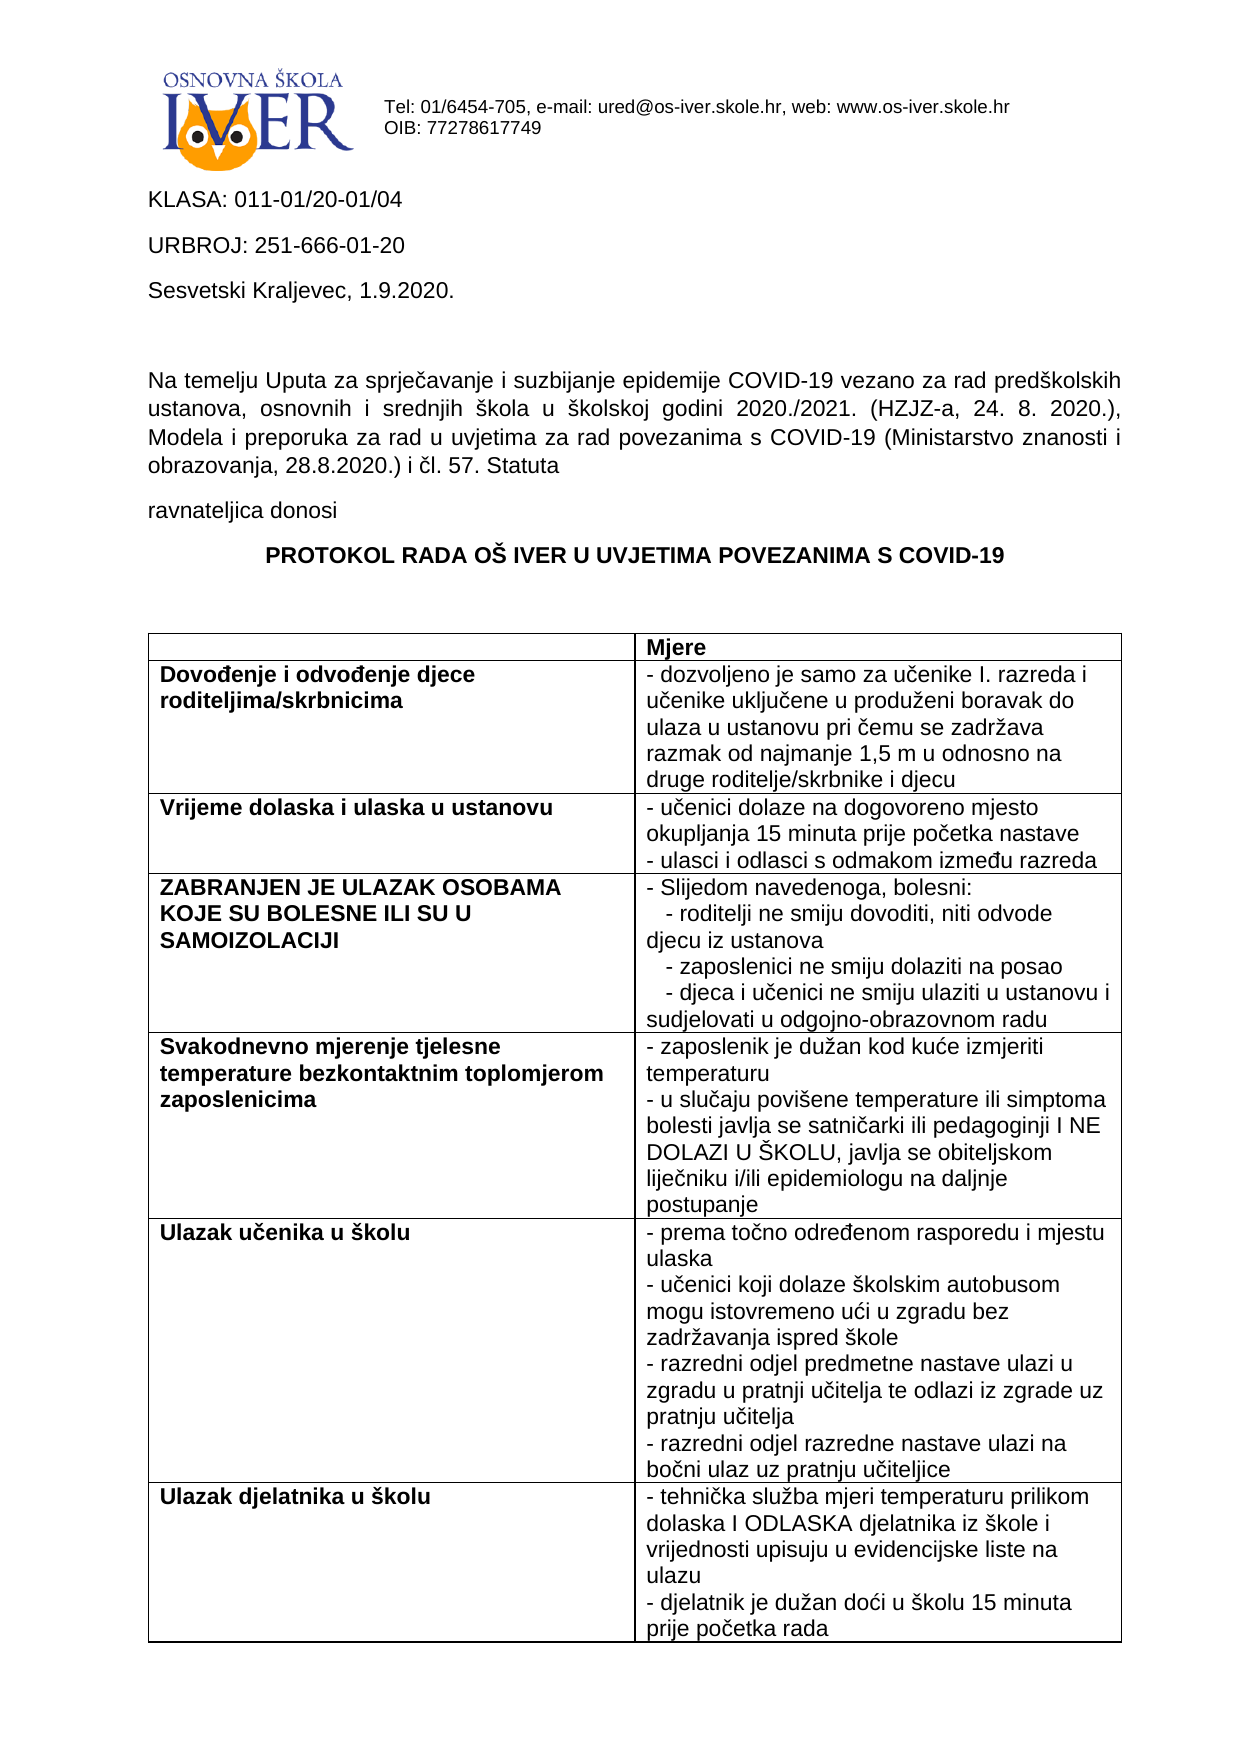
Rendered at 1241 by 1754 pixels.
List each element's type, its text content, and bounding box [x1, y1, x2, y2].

table_cell - zaposlenik je dužan kod kuće izmjeriti temperaturu - u slučaju povišene temperature ili simptoma bolesti javlja se satničarki ili pedagoginji I NE DOLAZI U ŠKOLU, javlja se obiteljskom liječniku i/ili epidemiologu na daljnje postupanje [636, 1033, 1121, 1218]
table_cell Svakodnevno mjerenje tjelesne temperature bezkontaktnim toplomjerom zaposlenicima [149, 1033, 634, 1218]
text URBROJ: 251-666-01-20 [148, 232, 1122, 258]
picture [162, 68, 354, 171]
table_cell - Slijedom navedenoga, bolesni: - roditelji ne smiju dovoditi, niti odvode djecu iz ustanova - zaposlenici ne smiju dolaziti na posao - djeca i učenici ne smiju ulaziti u ustanovu i sudjelovati u odgojno-obrazovnom radu [636, 874, 1121, 1032]
table_cell - dozvoljeno je samo za učenike I. razreda i učenike uključene u produženi boravak do ulaza u ustanovu pri čemu se zadržava razmak od najmanje 1,5 m u odnosno na druge roditelje/skrbnike i djecu [636, 661, 1121, 793]
table_header [149, 634, 634, 660]
text KLASA: 011-01/20-01/04 [148, 186, 1122, 213]
table_cell Dovođenje i odvođenje djece roditeljima/skrbnicima [149, 661, 634, 793]
table_cell - prema točno određenom rasporedu i mjestu ulaska - učenici koji dolaze školskim autobusom mogu istovremeno ući u zgradu bez zadržavanja ispred škole - razredni odjel predmetne nastave ulazi u zgradu u pratnji učitelja te odlazi iz zgrade uz pratnju učitelja - razredni odjel razredne nastave ulazi na bočni ulaz uz pratnju učiteljice [636, 1219, 1121, 1482]
table_cell ZABRANJEN JE ULAZAK OSOBAMA KOJE SU BOLESNE ILI SU U SAMOIZOLACIJI [149, 874, 634, 1032]
table_cell Ulazak učenika u školu [149, 1219, 634, 1482]
text ravnateljica donosi [148, 497, 1122, 524]
text Sesvetski Kraljevec, 1.9.2020. [148, 277, 1122, 303]
table_cell - učenici dolaze na dogovoreno mjesto okupljanja 15 minuta prije početka nastave - ulasci i odlasci s odmakom između razreda [636, 794, 1121, 873]
text PROTOKOL RADA OŠ IVER U UVJETIMA POVEZANIMA S COVID-19 [148, 542, 1122, 569]
table_cell - tehnička služba mjeri temperaturu prilikom dolaska I ODLASKA djelatnika iz škole i vrijednosti upisuju u evidencijske liste na ulazu - djelatnik je dužan doći u školu 15 minuta prije početka rada [636, 1483, 1121, 1641]
text Na temelju Uputa za sprječavanje i suzbijanje epidemije COVID-19 vezano za rad predškolskih ustanova, osnovnih i srednjih škola u školskoj godini 2020./2021. (HZJZ-a, 24. 8. 2020.), Modela i preporuka za rad u uvjetima za rad povezanima s COVID-19 (Ministarstvo znanosti i obrazovanja, 28.8.2020.) i čl. 57. Statuta [148, 367, 1122, 478]
table_header Mjere [636, 634, 1121, 660]
table_cell Ulazak djelatnika u školu [149, 1483, 634, 1641]
table_cell Vrijeme dolaska i ulaska u ustanovu [149, 794, 634, 873]
